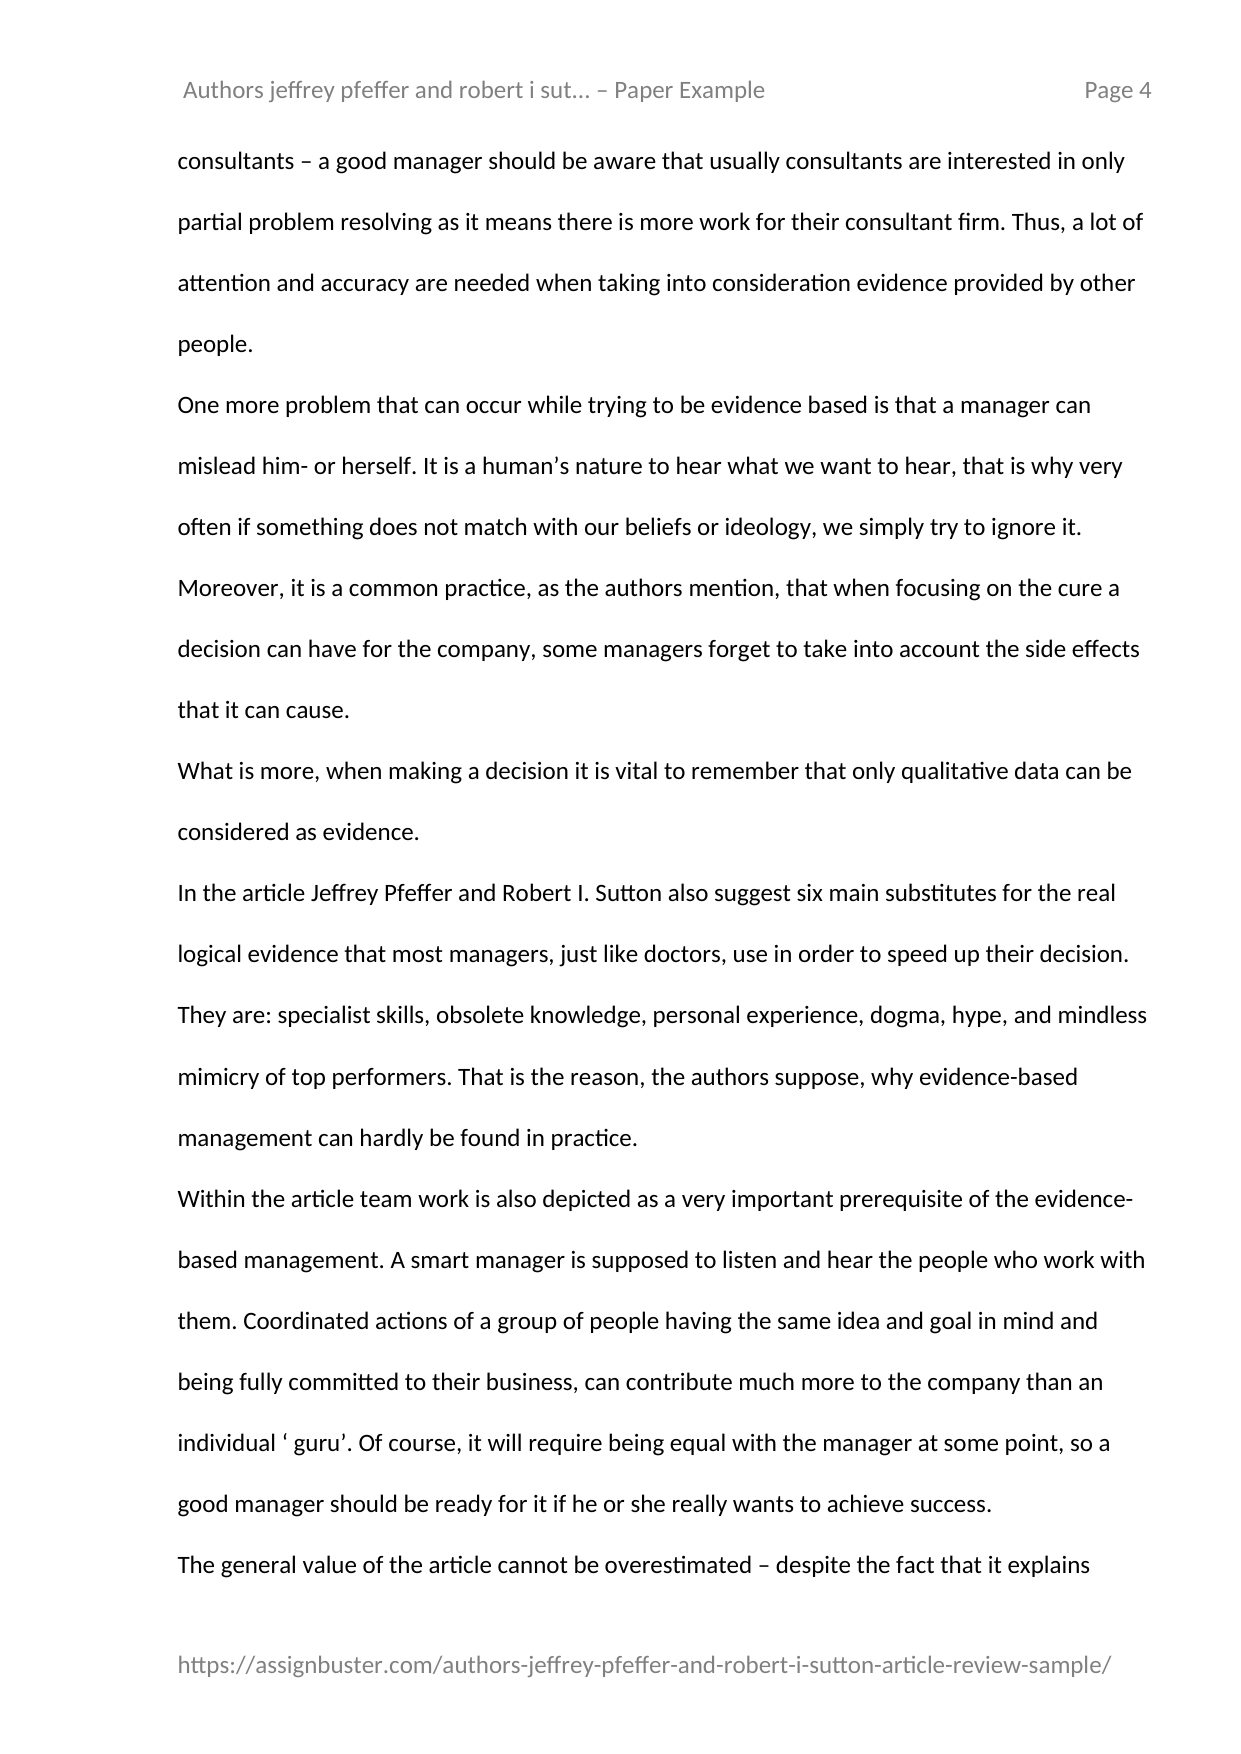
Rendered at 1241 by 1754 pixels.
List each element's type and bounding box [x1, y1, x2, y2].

text [177, 145, 1152, 1579]
